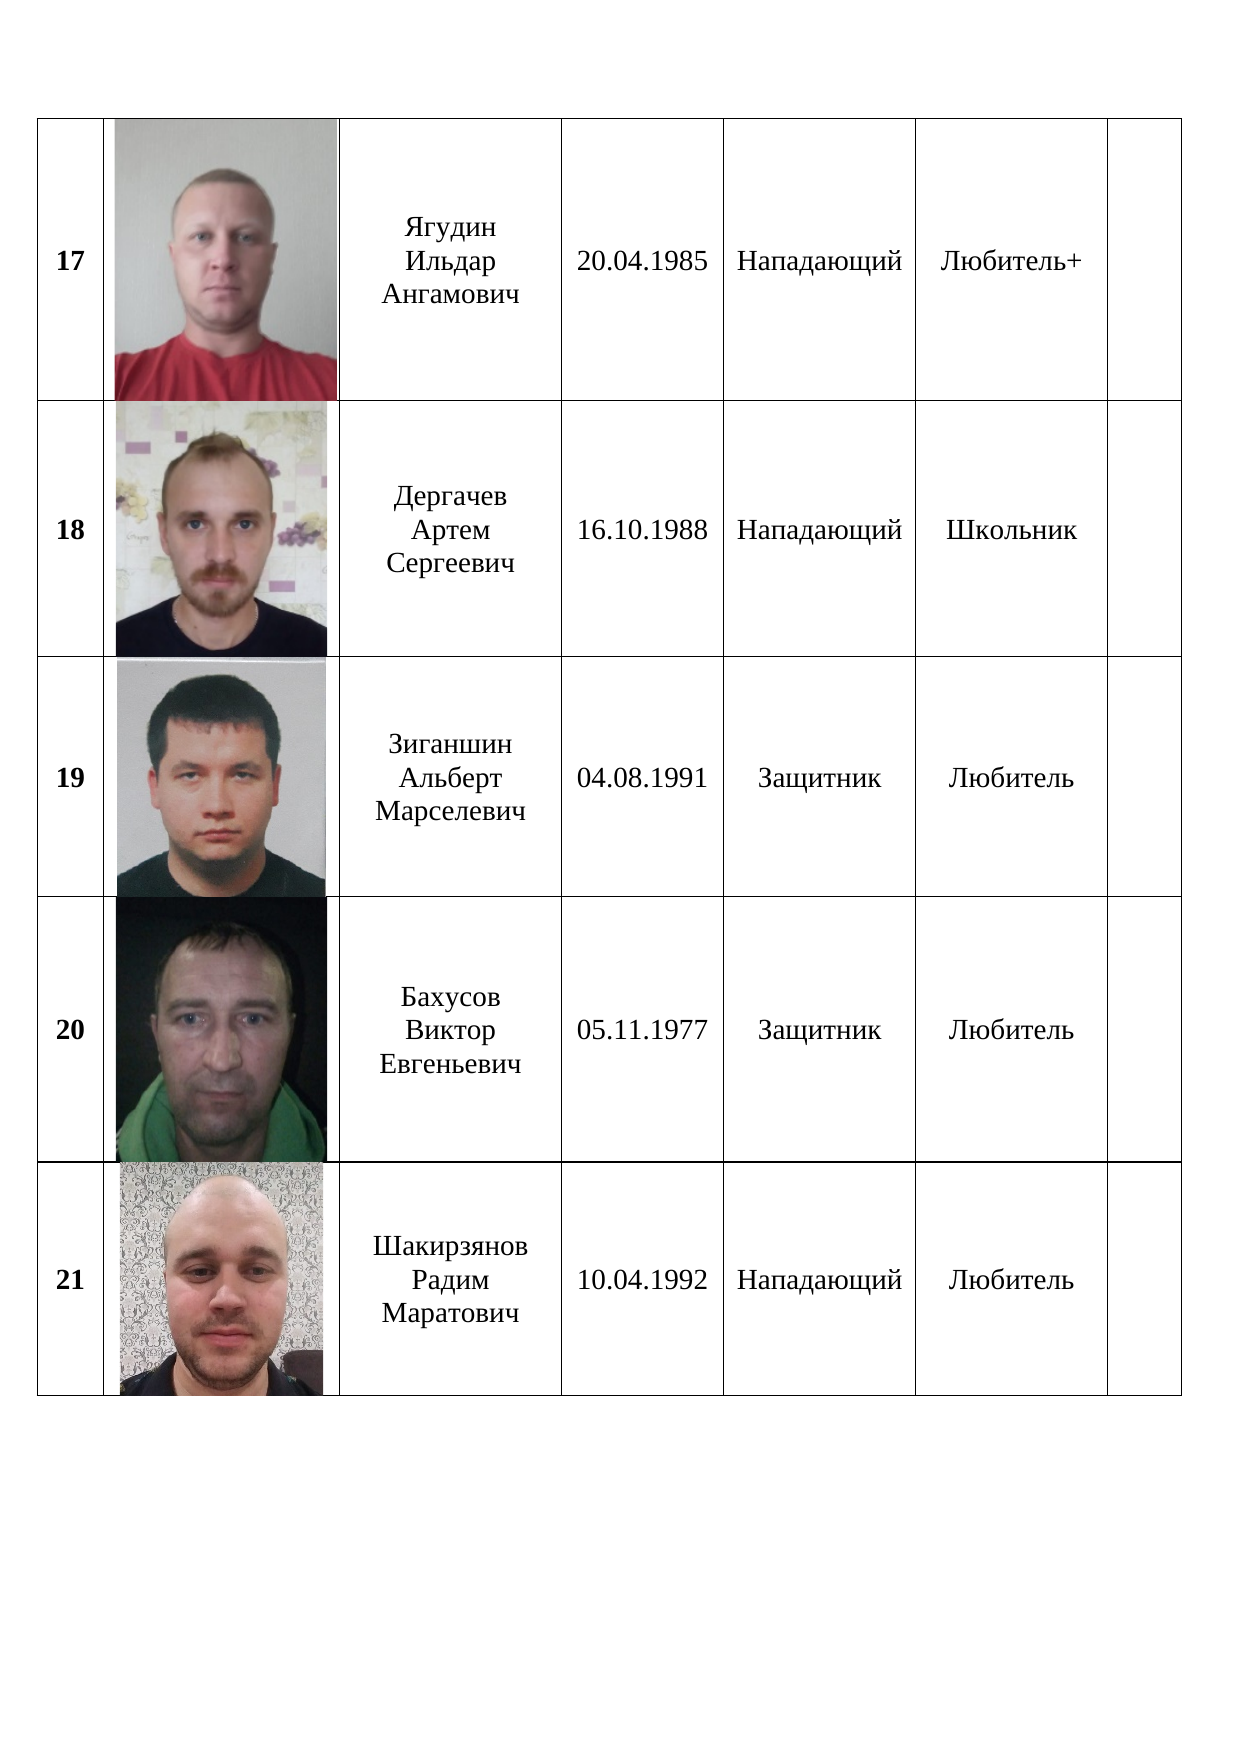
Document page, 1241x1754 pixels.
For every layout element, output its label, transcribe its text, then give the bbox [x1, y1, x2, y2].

table_cell 20 [38, 897, 103, 1161]
table_cell 19 [38, 657, 103, 896]
table_cell Любитель+ [916, 119, 1107, 400]
table_cell Нападающий [724, 1163, 915, 1395]
table_cell 20.04.1985 [562, 119, 723, 400]
table_cell [1108, 1163, 1181, 1395]
table_cell Шакирзянов Радим Маратович [340, 1163, 561, 1395]
table_cell Нападающий [724, 401, 915, 656]
table_cell 16.10.1988 [562, 401, 723, 656]
table_cell Дергачев Артем Сергеевич [340, 401, 561, 656]
table_cell Любитель [916, 897, 1107, 1161]
table_cell Любитель [916, 1163, 1107, 1395]
picture [114, 119, 337, 1396]
table_cell [104, 897, 115, 1161]
table_cell 21 [38, 1163, 103, 1395]
table_cell [324, 1163, 339, 1395]
table_cell Зиганшин Альберт Марселевич [340, 657, 561, 896]
table_cell [1108, 657, 1181, 896]
table_cell [104, 119, 114, 400]
table_cell [104, 401, 115, 656]
table_cell Школьник [916, 401, 1107, 656]
table_cell [1108, 119, 1181, 400]
table_cell Защитник [724, 897, 915, 1161]
table_cell [104, 657, 117, 896]
table_cell 17 [38, 119, 103, 400]
table_cell [326, 657, 339, 896]
table_cell 05.11.1977 [562, 897, 723, 1161]
table_cell [328, 897, 339, 1161]
table_cell Любитель [916, 657, 1107, 896]
table_cell Нападающий [724, 119, 915, 400]
table_cell Защитник [724, 657, 915, 896]
table_cell Бахусов Виктор Евгеньевич [340, 897, 561, 1161]
table_cell 10.04.1992 [562, 1163, 723, 1395]
table_cell [328, 401, 339, 656]
table_cell 18 [38, 401, 103, 656]
table_cell Ягудин Ильдар Ангамович [340, 119, 561, 400]
table_cell [104, 1163, 119, 1395]
table_cell [1108, 897, 1181, 1161]
table_cell [1108, 401, 1181, 656]
table_cell 04.08.1991 [562, 657, 723, 896]
